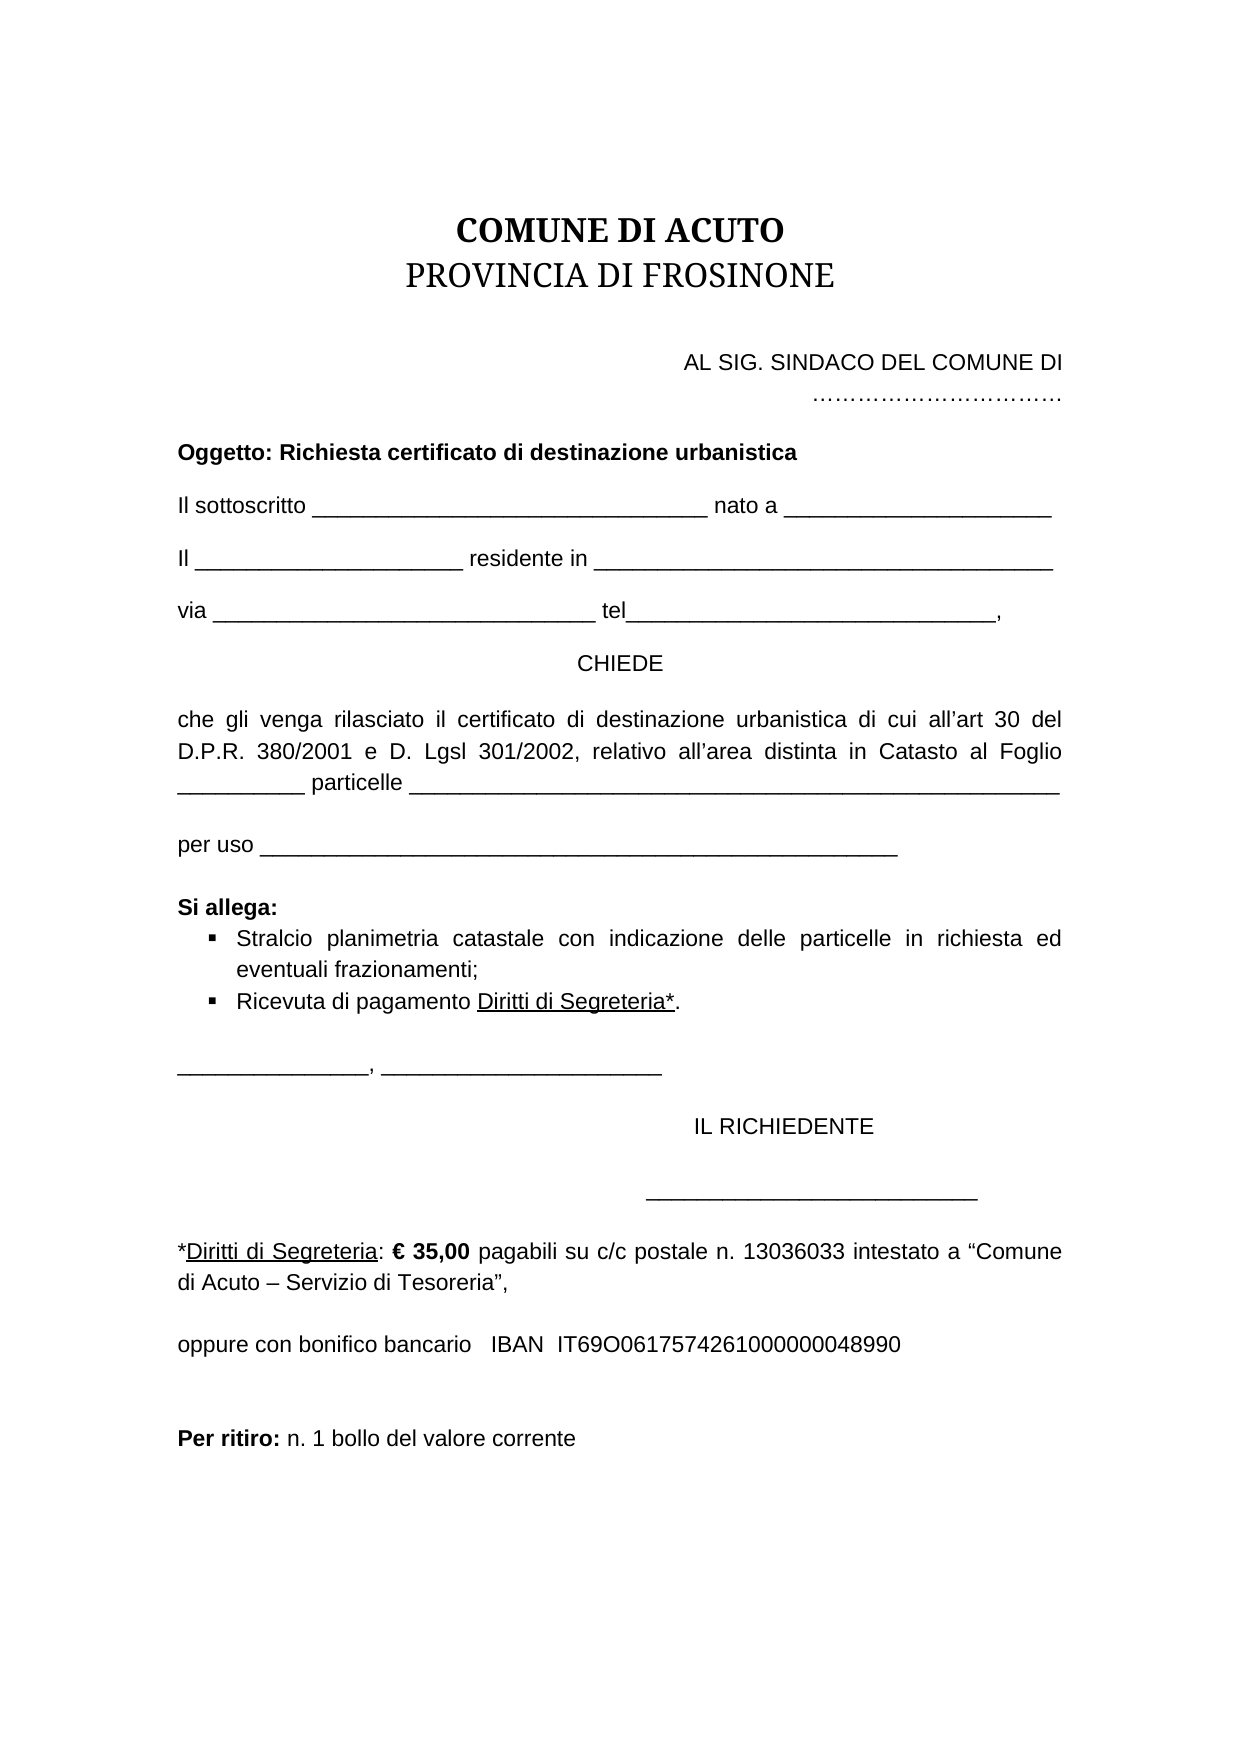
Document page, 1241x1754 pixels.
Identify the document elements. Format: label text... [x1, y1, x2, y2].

text Il _____________________ residente in ____________________________________ [177, 545, 1063, 571]
text che gli venga rilasciato il certificato di destinazione urbanistica di cui all’art 30 del D.P.R. 380/2001 e D. Lgsl 301/2002, relativo all’area distinta in Catasto al Foglio __________ particelle ___________________________________________________ [177, 703, 1063, 797]
text Oggetto: Richiesta certificato di destinazione urbanistica [177, 439, 1063, 466]
list Stralcio planimetria catastale con indicazione delle particelle in richiesta ed eventuali frazionamenti; [207, 922, 1063, 984]
text oppure con bonifico bancario IBAN IT69O0617574261000000048990 [177, 1328, 1063, 1359]
text …………………………… [683, 377, 1063, 408]
text IL RICHIEDENTE [646, 1109, 1063, 1140]
list Ricevuta di pagamento Diritti di Segreteria*. [207, 984, 1063, 1015]
text via ______________________________ tel_____________________________, [177, 597, 1063, 624]
text _______________, ______________________ [177, 1047, 1063, 1078]
text *Diritti di Segreteria: € 35,00 pagabili su c/c postale n. 13036033 intestato a “Comune di Acuto – Servizio di Tesoreria”, [177, 1234, 1063, 1297]
text CHIEDE [177, 650, 1063, 676]
text PROVINCIA DI FROSINONE [177, 252, 1063, 298]
text Si allega: [177, 890, 1063, 922]
text Il sottoscritto _______________________________ nato a _____________________ [177, 492, 1063, 518]
text Per ritiro: n. 1 bollo del valore corrente [177, 1422, 1063, 1453]
text AL SIG. SINDACO DEL COMUNE DI [683, 346, 1063, 377]
text COMUNE DI ACUTO [177, 207, 1063, 252]
text __________________________ [646, 1172, 1063, 1203]
text per uso __________________________________________________ [177, 828, 1063, 859]
